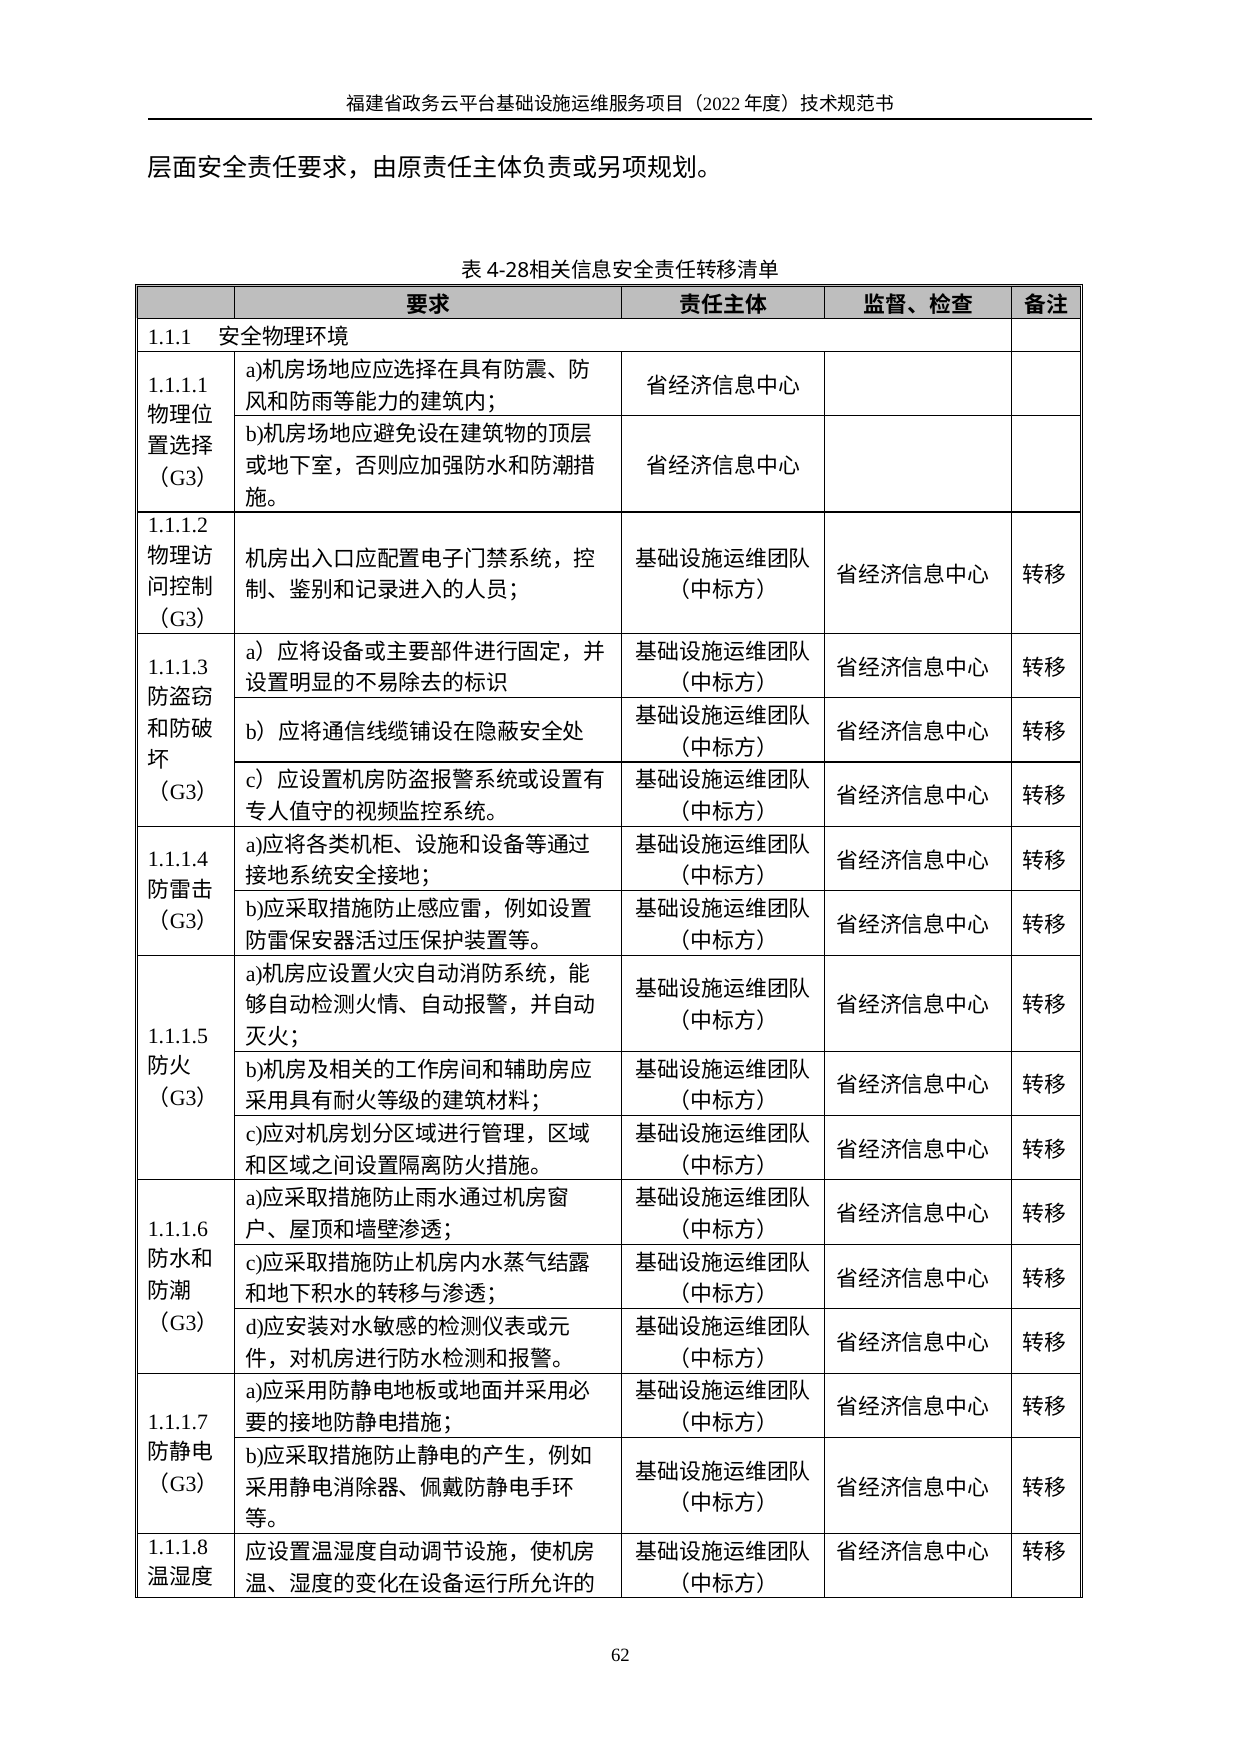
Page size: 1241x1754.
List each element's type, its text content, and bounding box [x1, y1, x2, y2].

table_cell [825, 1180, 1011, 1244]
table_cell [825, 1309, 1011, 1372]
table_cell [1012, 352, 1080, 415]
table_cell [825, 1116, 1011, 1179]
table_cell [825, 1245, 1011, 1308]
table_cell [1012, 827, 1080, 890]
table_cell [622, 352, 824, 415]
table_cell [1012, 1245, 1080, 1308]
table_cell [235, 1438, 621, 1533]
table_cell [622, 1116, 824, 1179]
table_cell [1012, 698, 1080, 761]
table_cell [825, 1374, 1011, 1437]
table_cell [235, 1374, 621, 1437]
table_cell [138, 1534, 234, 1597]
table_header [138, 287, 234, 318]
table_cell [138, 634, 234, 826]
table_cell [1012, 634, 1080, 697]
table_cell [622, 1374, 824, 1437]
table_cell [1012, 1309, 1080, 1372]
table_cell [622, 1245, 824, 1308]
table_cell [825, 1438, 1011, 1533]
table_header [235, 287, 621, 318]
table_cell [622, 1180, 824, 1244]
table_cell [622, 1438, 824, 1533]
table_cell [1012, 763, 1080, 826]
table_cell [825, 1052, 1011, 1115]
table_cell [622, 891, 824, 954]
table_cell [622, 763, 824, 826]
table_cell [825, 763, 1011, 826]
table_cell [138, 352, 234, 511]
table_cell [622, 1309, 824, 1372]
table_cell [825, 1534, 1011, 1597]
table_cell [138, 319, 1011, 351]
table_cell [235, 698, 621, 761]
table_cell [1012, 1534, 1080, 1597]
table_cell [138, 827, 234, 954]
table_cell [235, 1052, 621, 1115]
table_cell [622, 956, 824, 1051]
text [148, 148, 1092, 184]
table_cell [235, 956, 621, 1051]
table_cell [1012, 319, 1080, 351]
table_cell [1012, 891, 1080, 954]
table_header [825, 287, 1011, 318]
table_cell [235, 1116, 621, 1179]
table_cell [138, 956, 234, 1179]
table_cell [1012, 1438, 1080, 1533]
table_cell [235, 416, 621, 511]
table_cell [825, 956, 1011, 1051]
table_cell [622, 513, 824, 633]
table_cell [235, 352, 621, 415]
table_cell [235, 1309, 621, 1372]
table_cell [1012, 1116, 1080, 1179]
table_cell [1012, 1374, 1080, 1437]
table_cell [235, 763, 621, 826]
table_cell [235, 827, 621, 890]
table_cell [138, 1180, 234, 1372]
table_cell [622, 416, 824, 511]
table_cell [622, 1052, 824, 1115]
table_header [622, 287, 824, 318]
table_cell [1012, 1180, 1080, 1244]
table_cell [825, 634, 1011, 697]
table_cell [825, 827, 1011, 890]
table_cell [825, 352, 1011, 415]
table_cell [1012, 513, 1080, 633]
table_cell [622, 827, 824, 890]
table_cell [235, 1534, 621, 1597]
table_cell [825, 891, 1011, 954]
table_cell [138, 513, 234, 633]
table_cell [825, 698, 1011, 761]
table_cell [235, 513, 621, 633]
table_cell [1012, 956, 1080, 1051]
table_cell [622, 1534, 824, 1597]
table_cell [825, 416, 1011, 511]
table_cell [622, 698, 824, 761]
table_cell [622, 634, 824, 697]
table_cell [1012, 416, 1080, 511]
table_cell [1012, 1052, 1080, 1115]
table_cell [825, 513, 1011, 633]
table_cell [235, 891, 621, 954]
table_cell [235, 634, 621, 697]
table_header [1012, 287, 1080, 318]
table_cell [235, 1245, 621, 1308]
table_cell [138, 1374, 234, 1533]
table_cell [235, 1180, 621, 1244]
